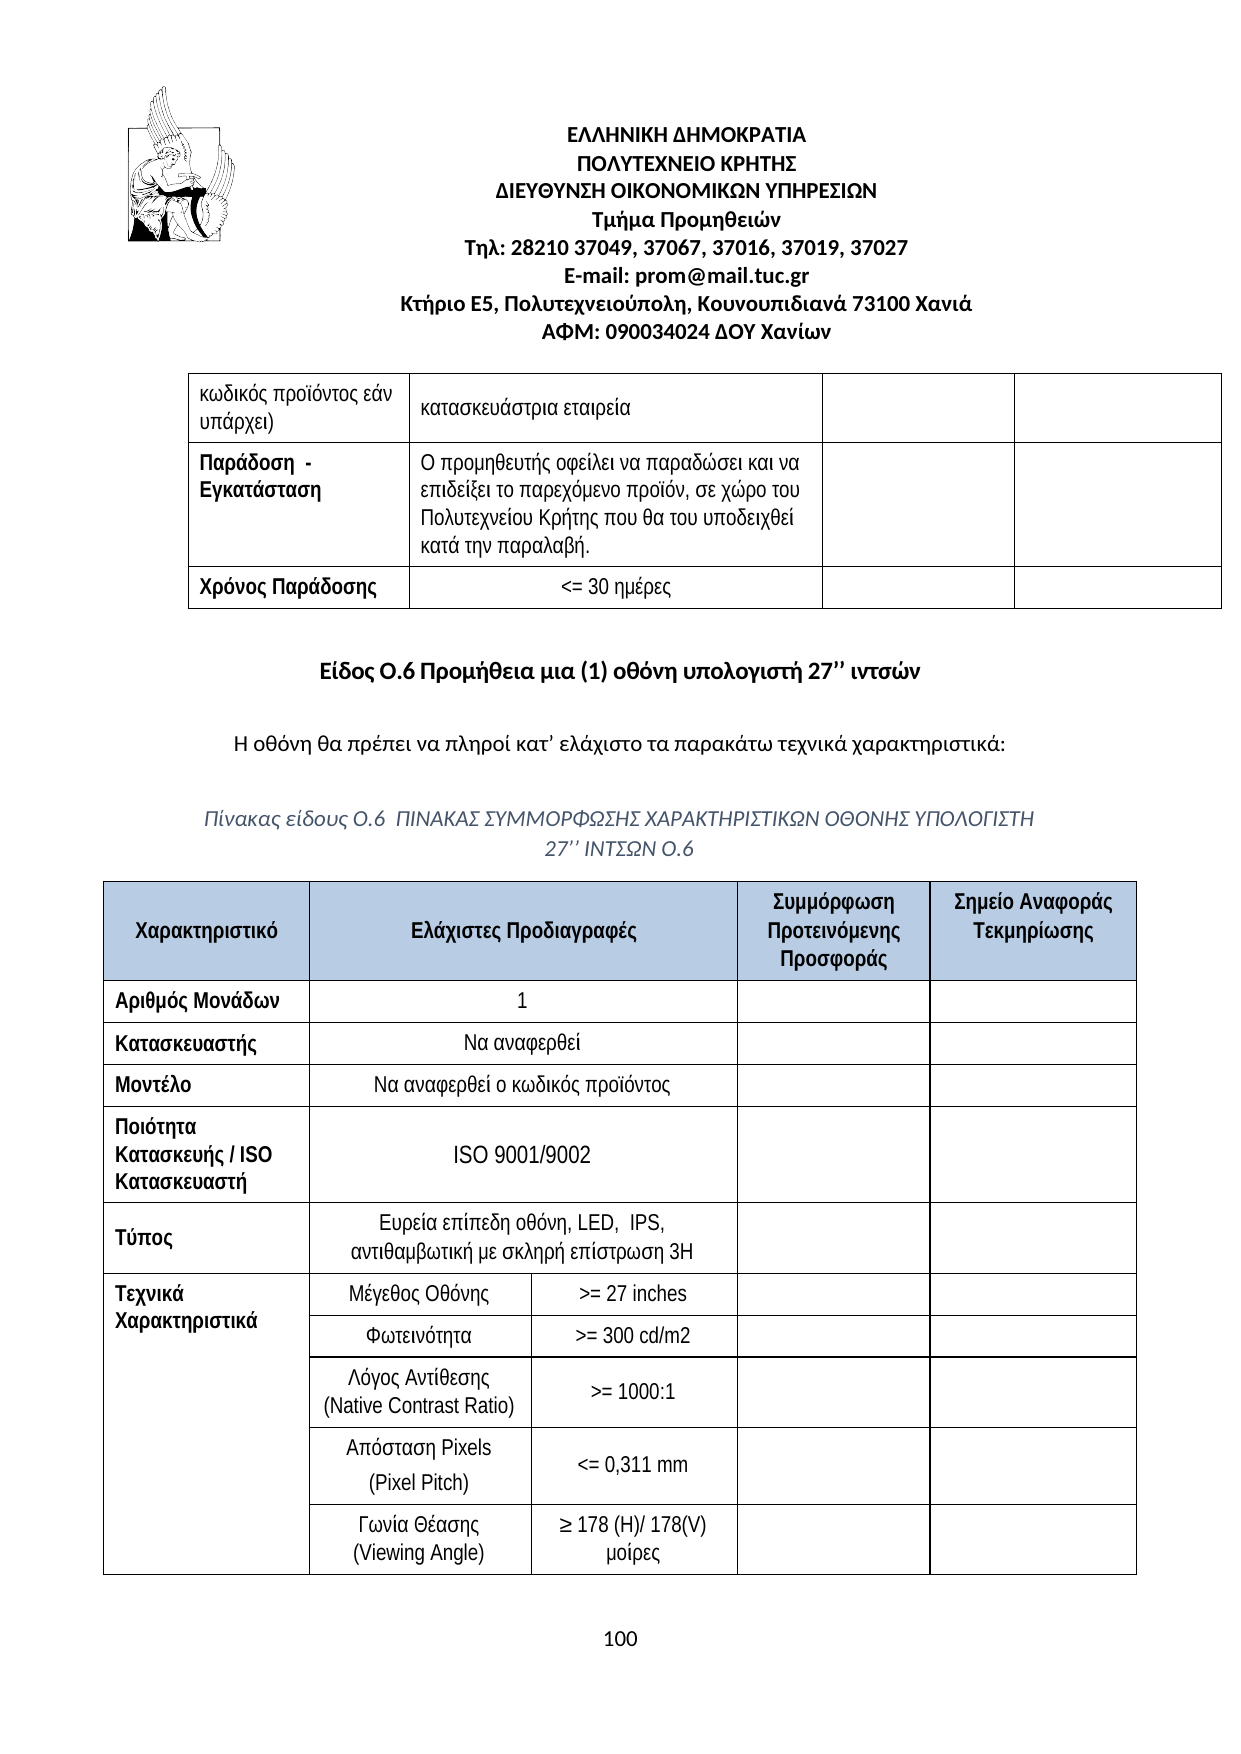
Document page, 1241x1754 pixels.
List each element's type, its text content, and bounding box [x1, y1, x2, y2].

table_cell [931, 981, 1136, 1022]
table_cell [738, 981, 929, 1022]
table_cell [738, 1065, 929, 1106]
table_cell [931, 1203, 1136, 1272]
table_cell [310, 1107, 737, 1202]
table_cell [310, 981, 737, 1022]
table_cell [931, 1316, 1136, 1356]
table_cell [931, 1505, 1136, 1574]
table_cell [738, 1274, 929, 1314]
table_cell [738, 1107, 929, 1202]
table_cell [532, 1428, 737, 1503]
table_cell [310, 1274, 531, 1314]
text Η οθόνη θα πρέπει να πληροί κατ’ ελάχιστο τα παρακάτω τεχνικά χαρακτηριστικά: [187, 729, 1053, 757]
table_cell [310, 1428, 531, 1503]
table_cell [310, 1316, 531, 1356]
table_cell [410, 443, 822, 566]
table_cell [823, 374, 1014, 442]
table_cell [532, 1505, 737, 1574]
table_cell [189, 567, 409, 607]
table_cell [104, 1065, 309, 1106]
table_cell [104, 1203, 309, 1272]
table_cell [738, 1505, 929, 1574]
subtitle Είδος Ο.6 Προμήθεια μια (1) οθόνη υπολογιστή 27’’ ιντσών [187, 655, 1053, 686]
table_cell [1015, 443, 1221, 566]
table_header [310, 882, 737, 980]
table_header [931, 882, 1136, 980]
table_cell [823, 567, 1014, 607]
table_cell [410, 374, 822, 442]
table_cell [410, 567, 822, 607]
text Πίνακας είδους Ο.6 ΠΙΝΑΚΑΣ ΣΥΜΜΟΡΦΩΣΗΣ ΧΑΡΑΚΤΗΡΙΣΤΙΚΩΝ ΟΘΟΝΗΣ ΥΠΟΛΟΓΙΣΤΗ 27’’ ΙΝΤΣΩΝ Ο.6 [187, 804, 1053, 862]
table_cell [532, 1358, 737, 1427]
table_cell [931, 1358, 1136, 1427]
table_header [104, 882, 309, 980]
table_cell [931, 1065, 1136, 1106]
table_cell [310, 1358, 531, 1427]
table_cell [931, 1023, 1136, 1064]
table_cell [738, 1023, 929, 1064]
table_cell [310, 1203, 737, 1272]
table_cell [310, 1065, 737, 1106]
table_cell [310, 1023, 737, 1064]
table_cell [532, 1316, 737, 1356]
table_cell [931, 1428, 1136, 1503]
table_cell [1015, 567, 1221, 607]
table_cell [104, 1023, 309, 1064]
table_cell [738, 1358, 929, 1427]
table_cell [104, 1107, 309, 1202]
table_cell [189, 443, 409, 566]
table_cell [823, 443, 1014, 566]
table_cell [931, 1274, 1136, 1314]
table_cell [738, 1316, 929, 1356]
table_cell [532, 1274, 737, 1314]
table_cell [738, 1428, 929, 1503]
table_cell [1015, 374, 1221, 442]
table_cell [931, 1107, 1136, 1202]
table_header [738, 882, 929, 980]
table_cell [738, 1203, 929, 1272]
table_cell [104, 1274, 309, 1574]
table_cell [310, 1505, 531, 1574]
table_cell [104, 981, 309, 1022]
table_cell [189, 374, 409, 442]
